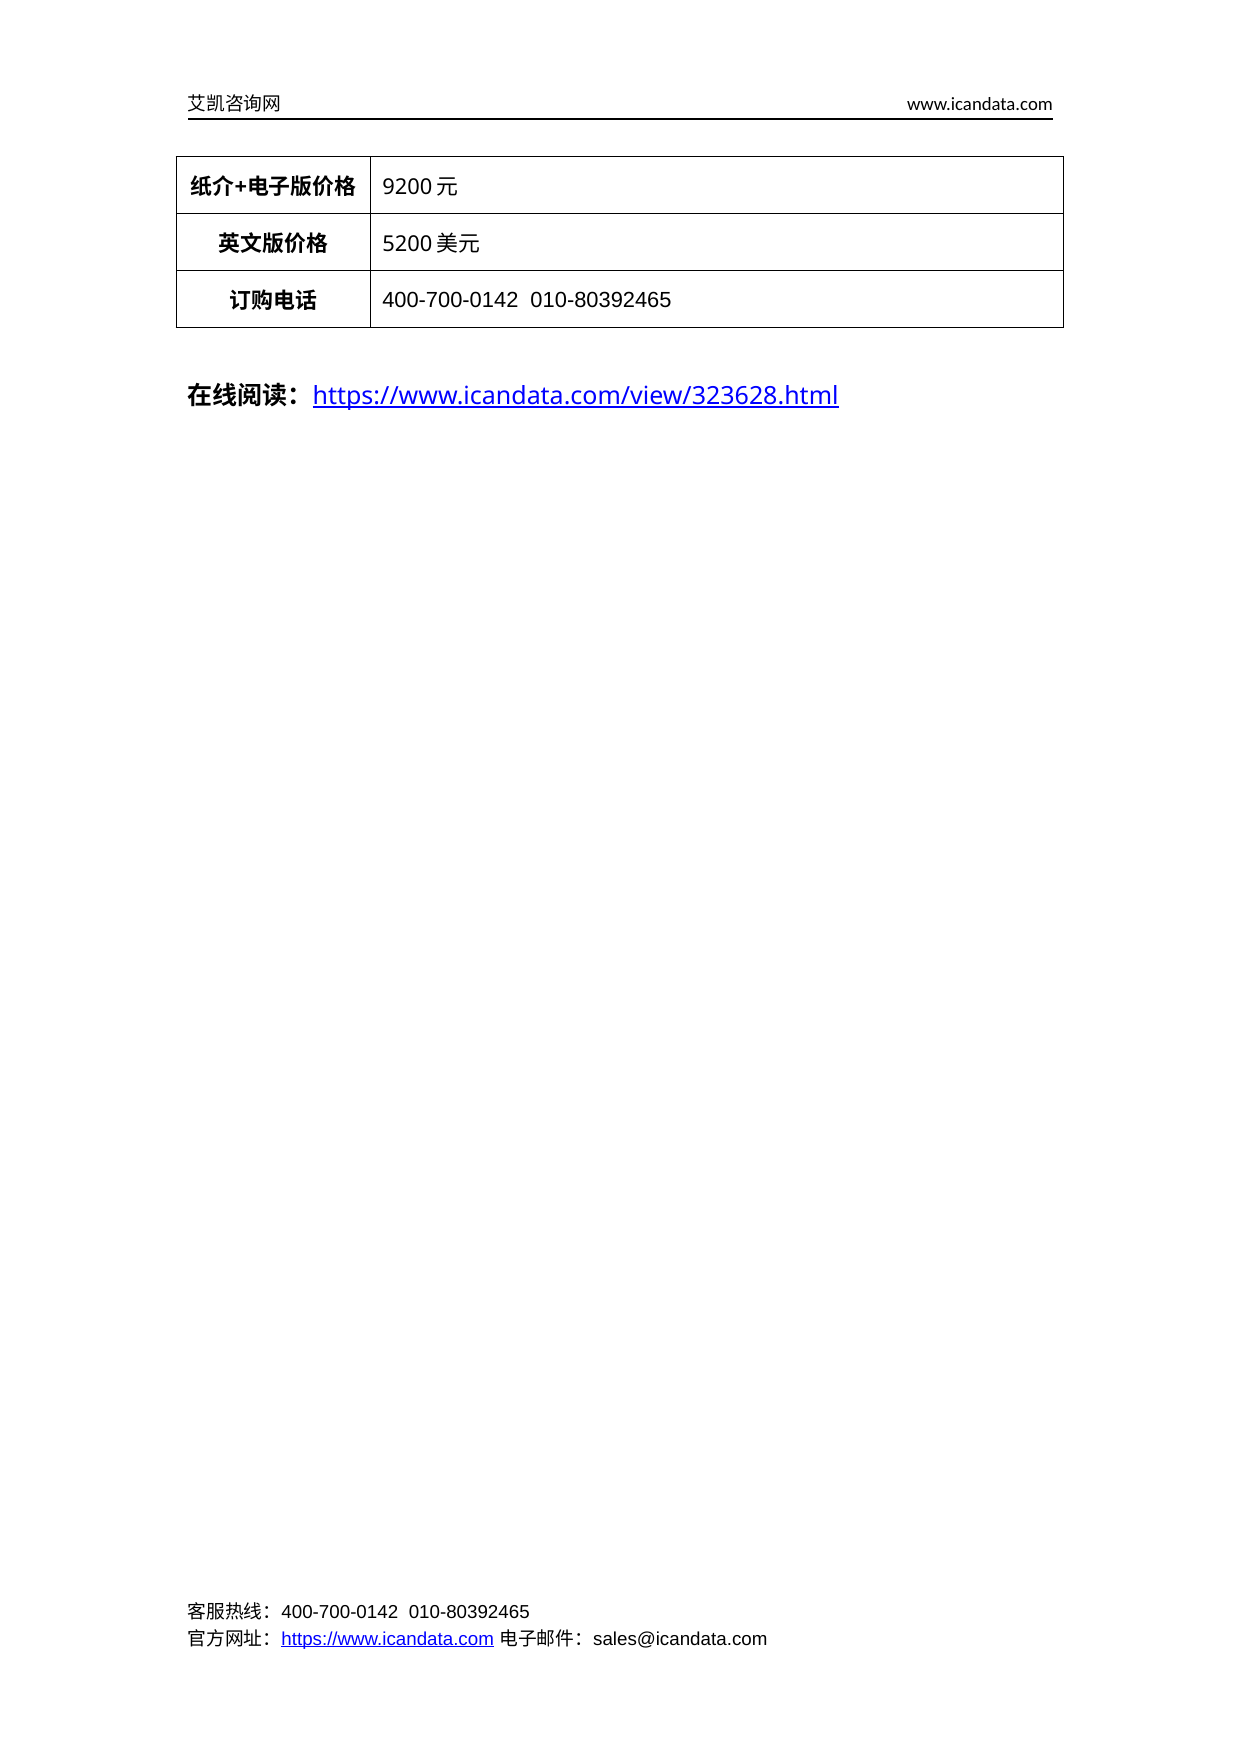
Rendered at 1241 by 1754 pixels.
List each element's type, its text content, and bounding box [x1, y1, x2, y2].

table_cell 5200美元 [371, 214, 1063, 270]
table_cell 9200元 [371, 157, 1063, 213]
table_cell 纸介+电子版价格 [177, 157, 370, 213]
table_cell 英文版价格 [177, 214, 370, 270]
table_cell 订购电话 [177, 271, 370, 327]
text 在线阅读：https://www.icandata.com/view/323628.html [187, 361, 1053, 426]
table_cell 400-700-0142 010-80392465 [371, 271, 1063, 327]
